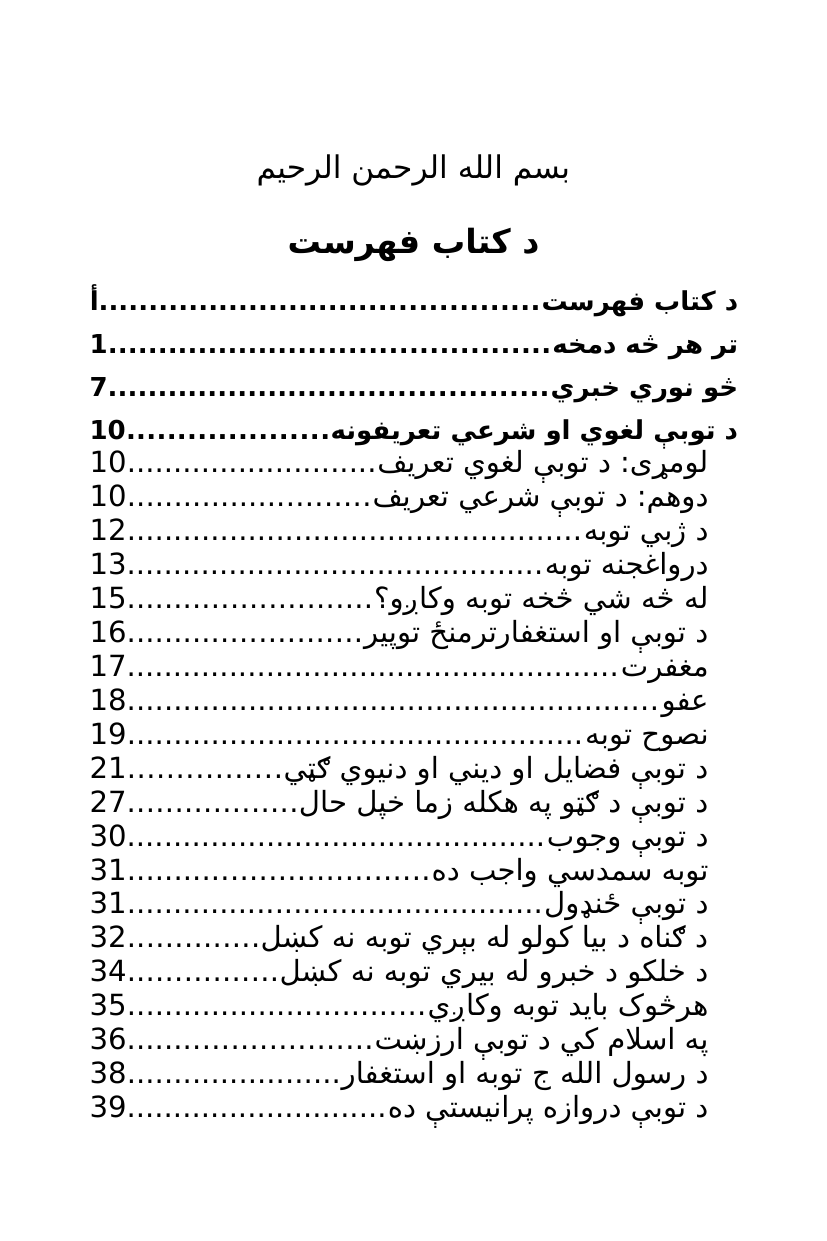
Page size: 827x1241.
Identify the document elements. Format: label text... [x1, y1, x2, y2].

text په اسلام کي د توبې ارزښت 36 [89, 1023, 708, 1057]
text له څه شي څخه توبه وکاږو؟ 15 [89, 581, 708, 615]
text مغفرت 17 [89, 649, 708, 683]
text څو نوري خبري 7 [89, 372, 738, 403]
text د ګناه د بيا کولو له بېري توبه نه کښل 32 [89, 921, 708, 955]
text د توبې دروازه پرانيستې ده 39 [89, 1091, 708, 1124]
text د توبې لغوي او شرعي تعريفونه 10 [89, 415, 738, 445]
text د توبې او استغفارترمنځ توپير 16 [89, 615, 708, 649]
text لومړى: د توبې لغوي تعريف 10 [89, 445, 708, 479]
text هرڅوک بايد توبه وکاږي 35 [89, 989, 708, 1023]
text د ژبي توبه 12 [89, 513, 708, 547]
text تر هر څه دمخه 1 [89, 329, 738, 360]
text بسم الله الرحمن الرحیم [89, 149, 738, 185]
text درواغجنه توبه 13 [89, 547, 708, 581]
text د کتاب فهرست [89, 223, 738, 262]
text عفو 18 [89, 683, 708, 717]
text توبه سمدسي واجب ده 31 [89, 853, 708, 887]
text دوهم: د توبې شرعي تعريف 10 [89, 479, 708, 513]
text نصوح توبه 19 [89, 717, 708, 751]
text د کتاب فهرست ‌أ [89, 287, 738, 317]
text د توبې د ګټو په هکله زما خپل حال 27 [89, 785, 708, 819]
text د توبې ځنډول 31 [89, 887, 708, 921]
text د خلکو د خبرو له بيري توبه نه کښل 34 [89, 955, 708, 989]
text د توبې فضايل او ديني او دنيوي ګټي 21 [89, 751, 708, 785]
text د توبې وجوب 30 [89, 819, 708, 853]
text د رسول الله ج توبه او استغفار 38 [89, 1057, 708, 1091]
